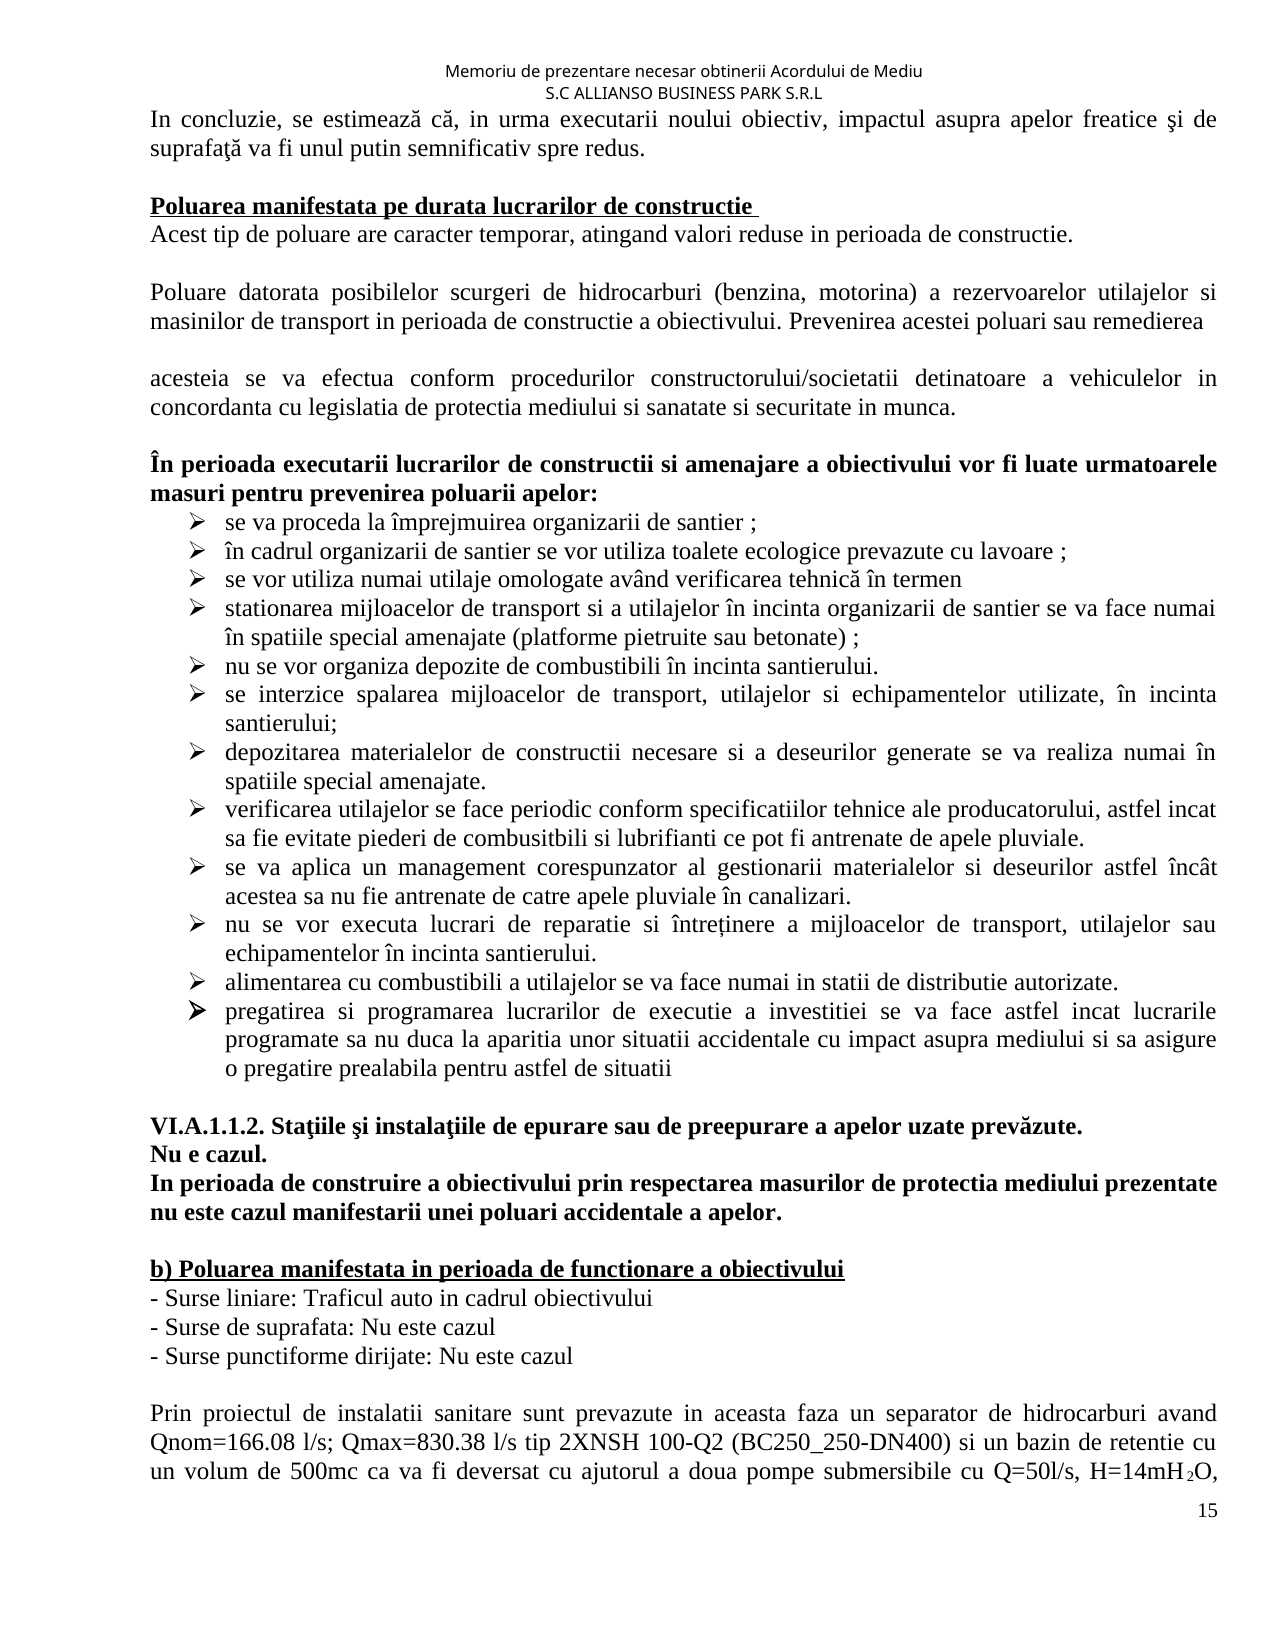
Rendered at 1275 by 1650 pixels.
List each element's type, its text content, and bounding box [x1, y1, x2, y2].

text - Surse punctiforme dirijate: Nu este cazul [150, 1341, 1218, 1369]
list alimentarea cu combustibili a utilajelor se va face numai in statii de distributie autorizate. [187, 967, 1218, 996]
text In perioada de construire a obiectivului prin respectarea masurilor de protectia mediului prezentate nu este cazul manifestarii unei poluari accidentale a apelor. [150, 1168, 1218, 1226]
text Poluarea manifestata pe durata lucrarilor de constructie [150, 191, 1218, 219]
text - Surse liniare: Traficul auto in cadrul obiectivului [150, 1283, 1218, 1312]
text - Surse de suprafata: Nu este cazul [150, 1312, 1218, 1341]
text b) Poluarea manifestata in perioada de functionare a obiectivului [150, 1254, 1218, 1283]
list depozitarea materialelor de constructii necesare si a deseurilor generate se va realiza numai în spatiile special amenajate. [187, 737, 1218, 794]
text In concluzie, se estimează că, in urma executarii noului obiectiv, impactul asupra apelor freatice şi de suprafaţă va fi unul putin semnificativ spre redus. [150, 104, 1218, 162]
list nu se vor organiza depozite de combustibili în incinta santierului. [187, 651, 1218, 679]
list stationarea mijloacelor de transport si a utilajelor în incinta organizarii de santier se va face numai în spatiile special amenajate (platforme pietruite sau betonate) ; [187, 593, 1218, 651]
text acesteia se va efectua conform procedurilor constructorului/societatii detinatoare a vehiculelor in concordanta cu legislatia de protectia mediului si sanatate si securitate in munca. [150, 363, 1218, 421]
text VI.A.1.1.2. Staţiile şi instalaţiile de epurare sau de preepurare a apelor uzate prevăzute. [150, 1111, 1218, 1139]
list se vor utiliza numai utilaje omologate având verificarea tehnică în termen [187, 564, 1218, 593]
text Poluare datorata posibilelor scurgeri de hidrocarburi (benzina, motorina) a rezervoarelor utilajelor si masinilor de transport in perioada de constructie a obiectivului. Prevenirea acestei poluari sau remedierea [150, 277, 1218, 334]
text În perioada executarii lucrarilor de constructii si amenajare a obiectivului vor fi luate urmatoarele masuri pentru prevenirea poluarii apelor: [150, 449, 1218, 507]
text Acest tip de poluare are caracter temporar, atingand valori reduse in perioada de constructie. [150, 219, 1218, 248]
list nu se vor executa lucrari de reparatie si întreținere a mijloacelor de transport, utilajelor sau echipamentelor în incinta santierului. [187, 909, 1218, 967]
list se va aplica un management corespunzator al gestionarii materialelor si deseurilor astfel încât acestea sa nu fie antrenate de catre apele pluviale în canalizari. [187, 852, 1218, 909]
list pregatirea si programarea lucrarilor de executie a investitiei se va face astfel incat lucrarile programate sa nu duca la aparitia unor situatii accidentale cu impact asupra mediului si sa asigure o pregatire prealabila pentru astfel de situatii [187, 996, 1218, 1082]
list se interzice spalarea mijloacelor de transport, utilajelor si echipamentelor utilizate, în incinta santierului; [187, 679, 1218, 737]
list în cadrul organizarii de santier se vor utiliza toalete ecologice prevazute cu lavoare ; [187, 536, 1218, 564]
text Nu e cazul. [150, 1139, 1218, 1168]
list se va proceda la împrejmuirea organizarii de santier ; [187, 507, 1218, 536]
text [150, 1398, 1218, 1484]
list verificarea utilajelor se face periodic conform specificatiilor tehnice ale producatorului, astfel incat sa fie evitate piederi de combusitbili si lubrifianti ce pot fi antrenate de apele pluviale. [187, 794, 1218, 852]
